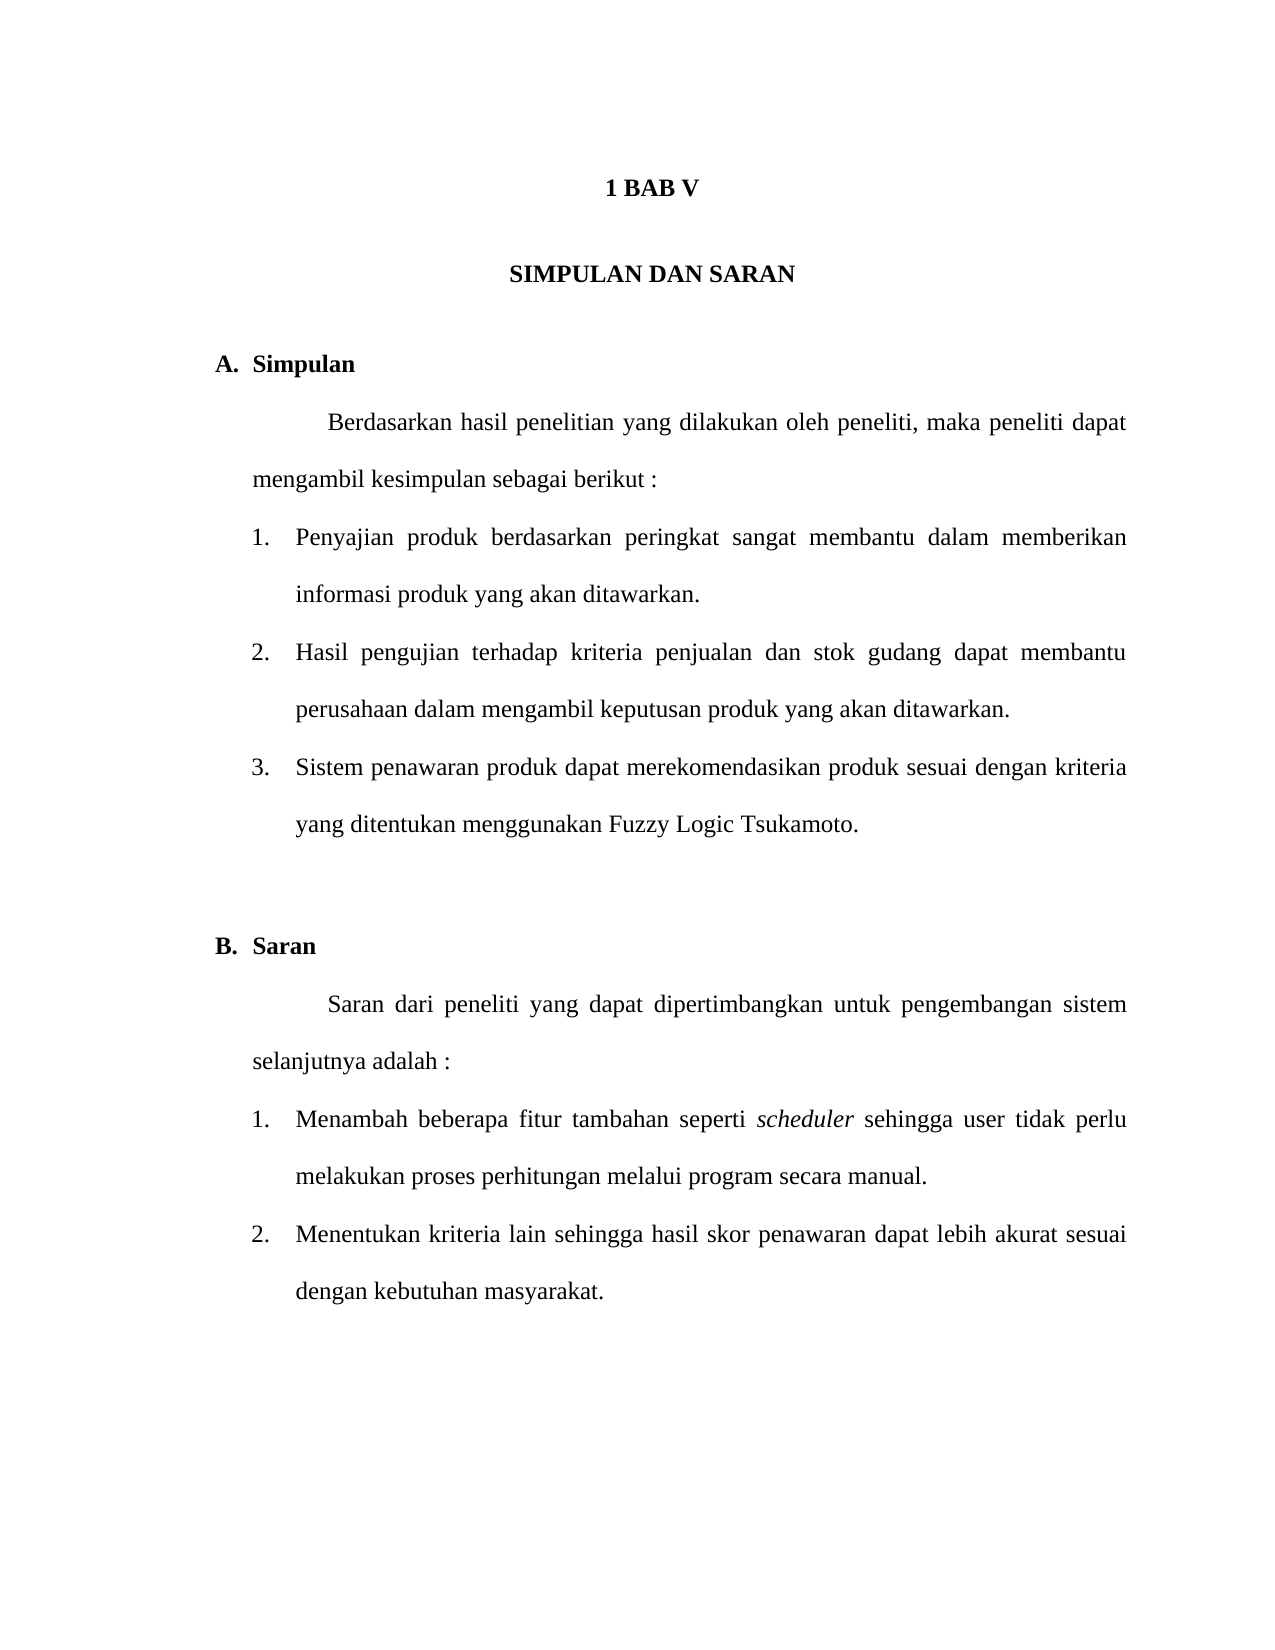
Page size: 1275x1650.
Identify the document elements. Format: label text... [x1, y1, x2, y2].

list Hasil pengujian terhadap kriteria penjualan dan stok gudang dapat membantu perusahaan dalam mengambil keputusan produk yang akan ditawarkan. [251, 637, 1127, 723]
text Saran dari peneliti yang dapat dipertimbangkan untuk pengembangan sistem selanjutnya adalah : [252, 989, 1127, 1075]
text SIMPULAN DAN SARAN [177, 259, 1127, 288]
subtitle BAB V [177, 173, 1127, 201]
list Berdasarkan hasil penelitian yang dilakukan oleh peneliti, maka peneliti dapat mengambil kesimpulan sebagai berikut : [252, 407, 1127, 493]
list Penyajian produk berdasarkan peringkat sangat membantu dalam memberikan informasi produk yang akan ditawarkan. [251, 522, 1127, 608]
list Menentukan kriteria lain sehingga hasil skor penawaran dapat lebih akurat sesuai dengan kebutuhan masyarakat. [251, 1219, 1127, 1305]
list Sistem penawaran produk dapat merekomendasikan produk sesuai dengan kriteria yang ditentukan menggunakan Fuzzy Logic Tsukamoto. [251, 752, 1127, 838]
list Menambah beberapa fitur tambahan seperti scheduler sehingga user tidak perlu melakukan proses perhitungan melalui program secara manual. [251, 1104, 1127, 1190]
subtitle Saran [215, 931, 1127, 960]
subtitle Simpulan [215, 349, 1127, 378]
